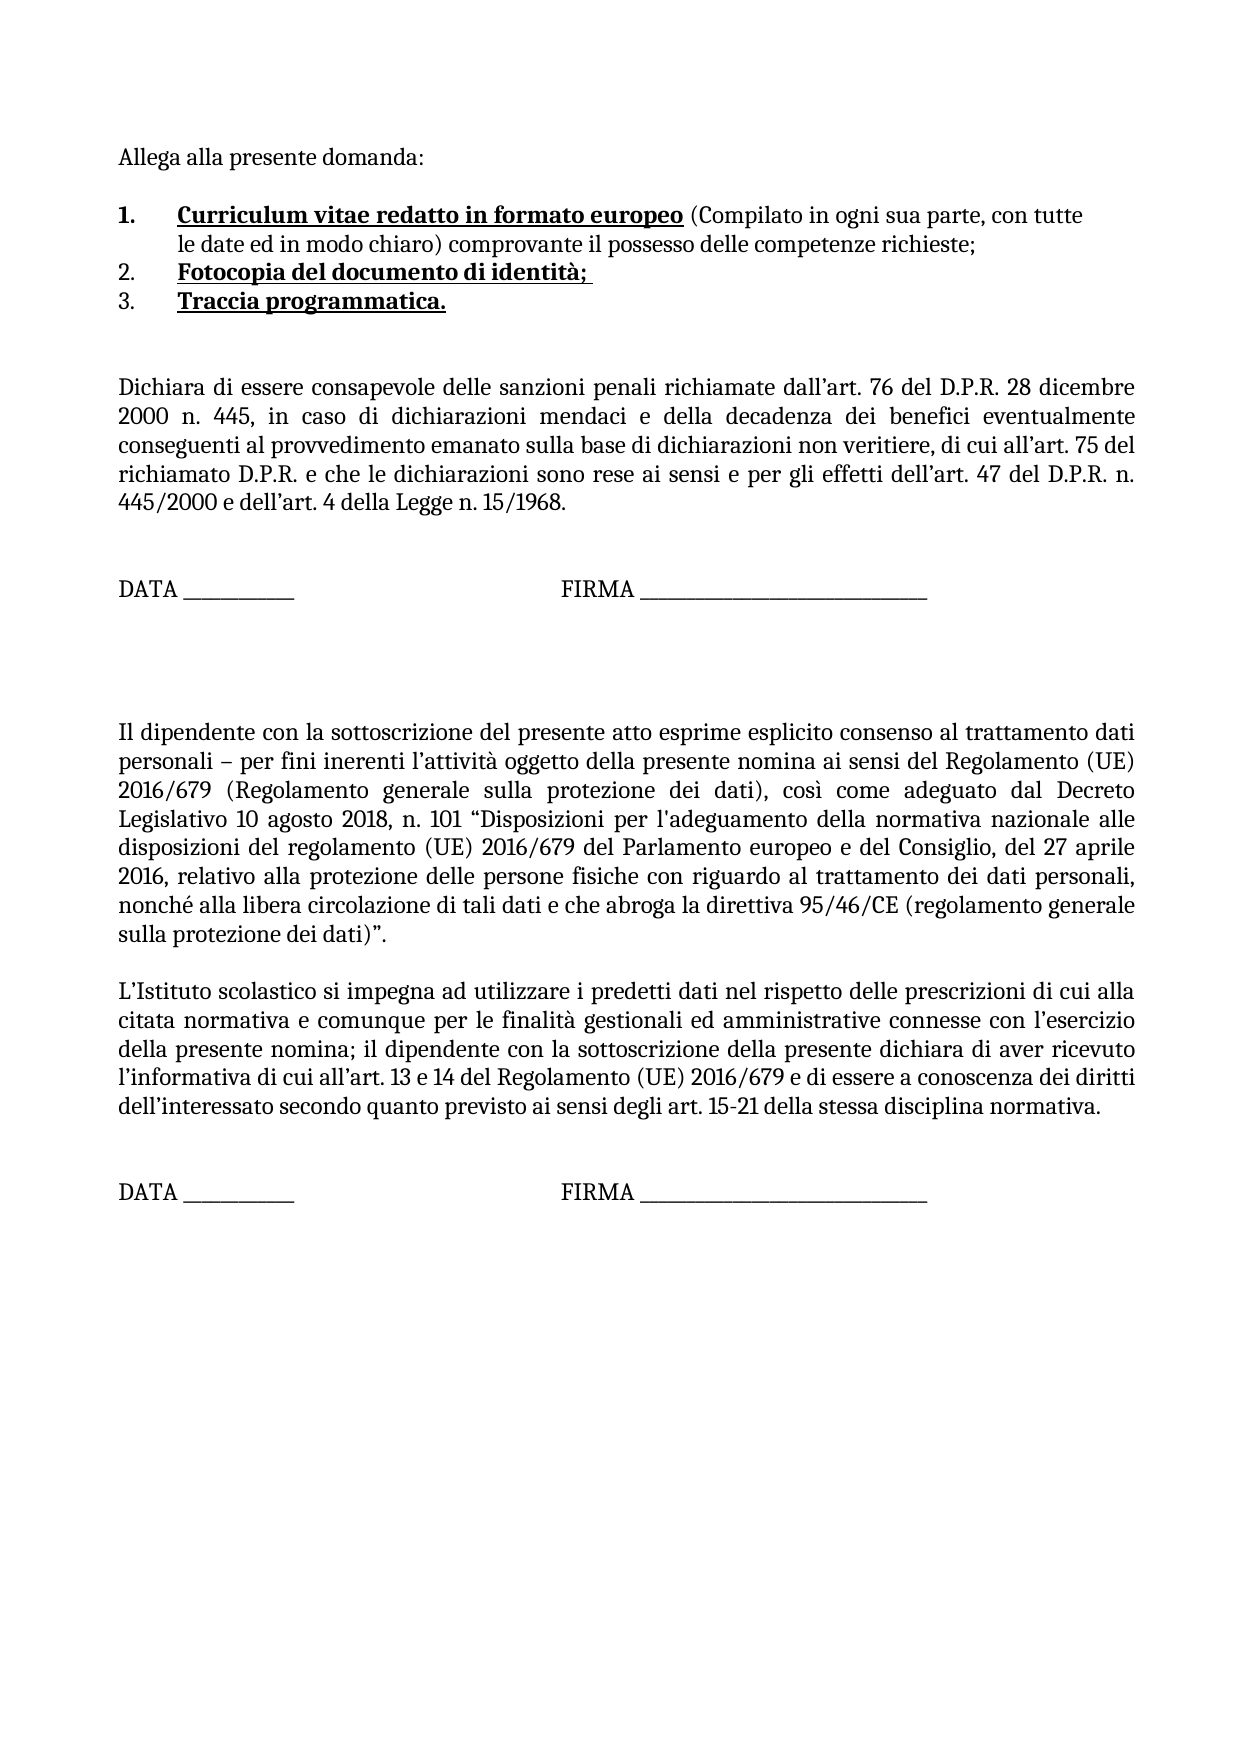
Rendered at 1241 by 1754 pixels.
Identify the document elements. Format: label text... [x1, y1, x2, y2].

list Fotocopia del documento di identità; [118, 258, 1083, 287]
text Il dipendente con la sottoscrizione del presente atto esprime esplicito consenso al trattamento dati personali – per fini inerenti l’attività oggetto della presente nomina ai sensi del Regolamento (UE) 2016/679 (Regolamento generale sulla protezione dei dati), così come adeguato dal Decreto Legislativo 10 agosto 2018, n. 101 “Disposizioni per l'adeguamento della normativa nazionale alle disposizioni del regolamento (UE) 2016/679 del Parlamento europeo e del Consiglio, del 27 aprile 2016, relativo alla protezione delle persone fisiche con riguardo al trattamento dei dati personali, nonché alla libera circolazione di tali dati e che abroga la direttiva 95/46/CE (regolamento generale sulla protezione dei dati)”. [118, 718, 1137, 948]
text DATA ____________ FIRMA _______________________________ [118, 574, 1137, 603]
text L’Istituto scolastico si impegna ad utilizzare i predetti dati nel rispetto delle prescrizioni di cui alla citata normativa e comunque per le finalità gestionali ed amministrative connesse con l’esercizio della presente nomina; il dipendente con la sottoscrizione della presente dichiara di aver ricevuto l’informativa di cui all’art. 13 e 14 del Regolamento (UE) 2016/679 e di essere a conoscenza dei diritti dell’interessato secondo quanto previsto ai sensi degli art. 15-21 della stessa disciplina normativa. [118, 977, 1137, 1121]
list Traccia programmatica. [118, 287, 1083, 316]
text DATA ____________ FIRMA _______________________________ [118, 1178, 1083, 1207]
text Dichiara di essere consapevole delle sanzioni penali richiamate dall’art. 76 del D.P.R. 28 dicembre 2000 n. 445, in caso di dichiarazioni mendaci e della decadenza dei benefici eventualmente conseguenti al provvedimento emanato sulla base di dichiarazioni non veritiere, di cui all’art. 75 del richiamato D.P.R. e che le dichiarazioni sono rese ai sensi e per gli effetti dell’art. 47 del D.P.R. n. 445/2000 e dell’art. 4 della Legge n. 15/1968. [118, 373, 1137, 517]
list Curriculum vitae redatto in formato europeo (Compilato in ogni sua parte, con tutte le date ed in modo chiaro) comprovante il possesso delle competenze richieste; [118, 201, 1083, 258]
text Allega alla presente domanda: [118, 143, 1083, 172]
